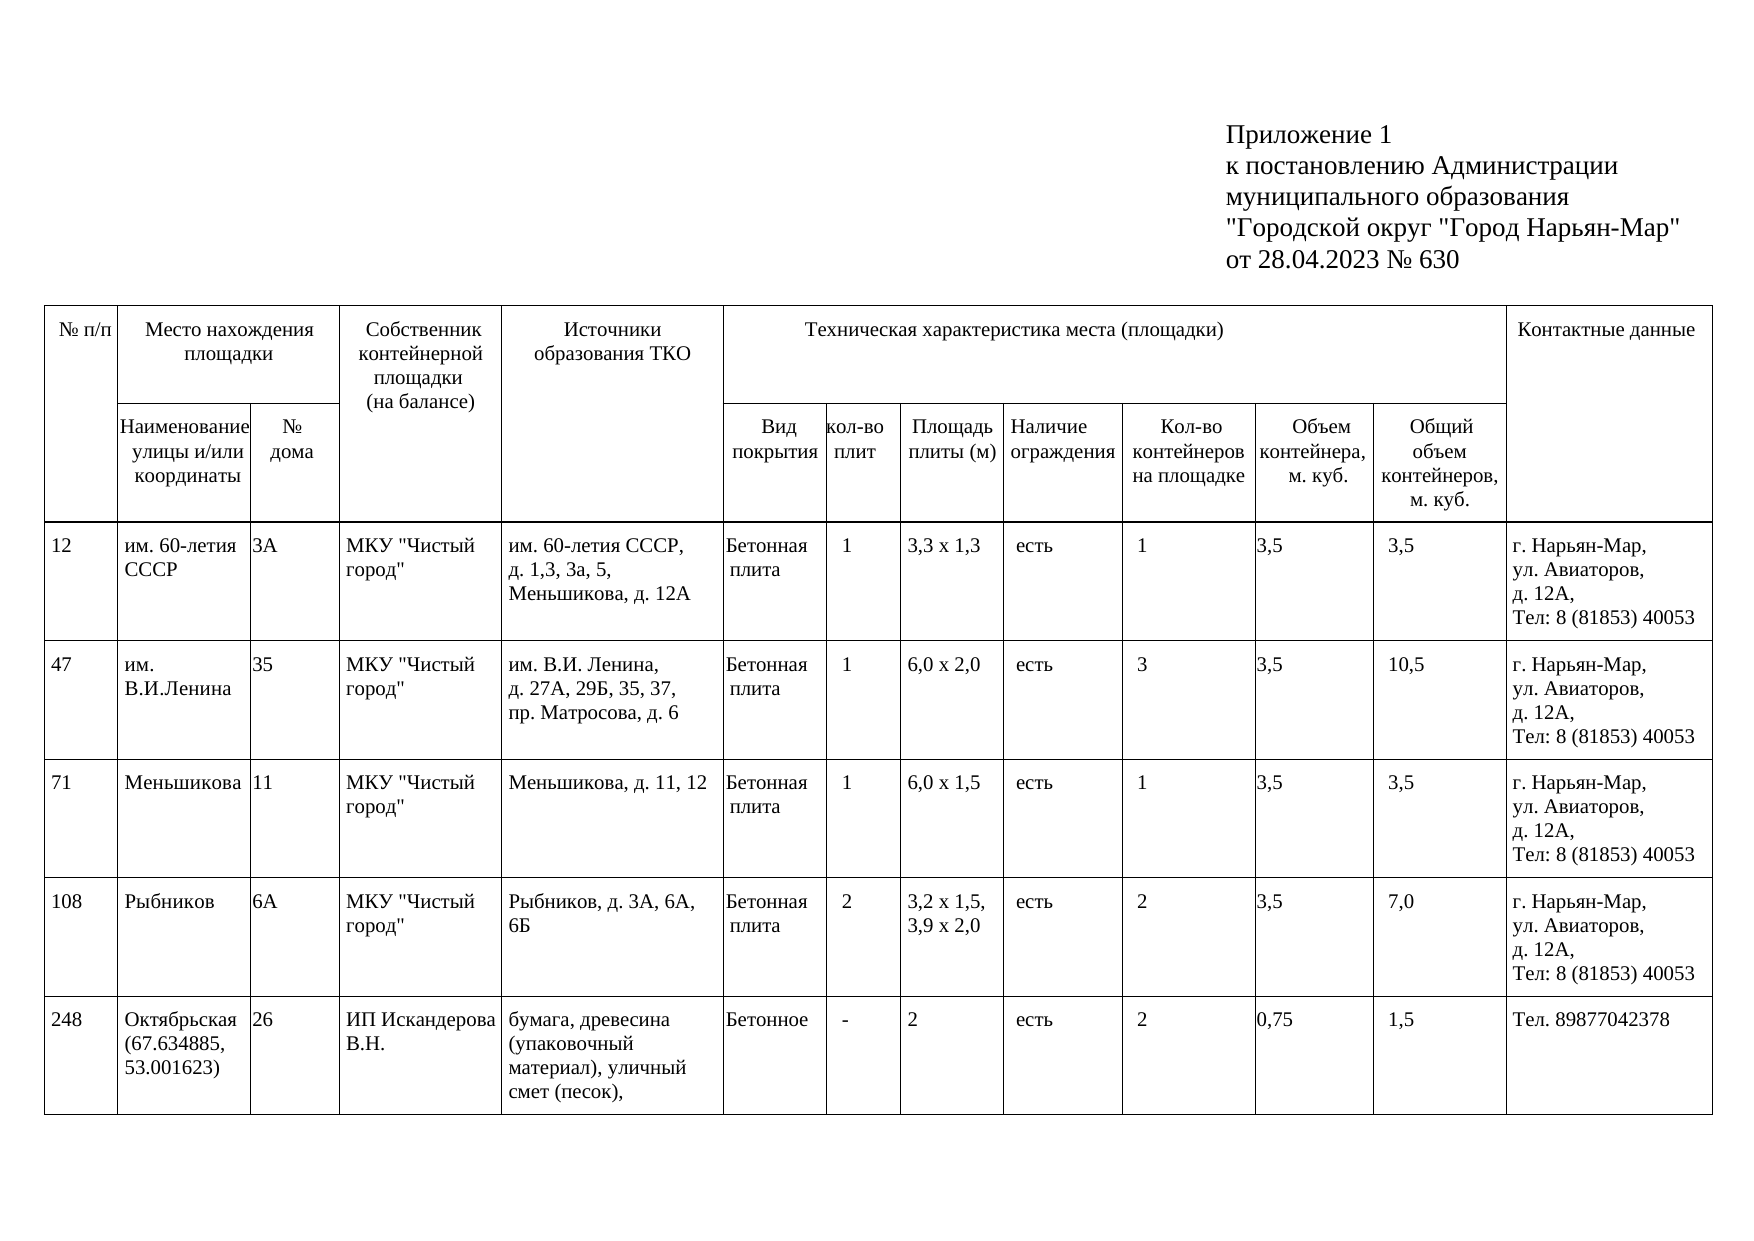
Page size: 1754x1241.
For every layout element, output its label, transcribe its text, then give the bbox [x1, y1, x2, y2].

table_cell 3,5 [1374, 523, 1506, 640]
table_cell 2 [827, 878, 900, 996]
table_cell есть [1004, 997, 1122, 1114]
table_cell Бетонная плита [724, 760, 826, 877]
table_cell Бетонная плита [724, 878, 826, 996]
table_cell МКУ "Чистый город" [340, 523, 501, 640]
table_cell 6А [251, 878, 339, 996]
text к постановлению Администрации [1226, 149, 1689, 180]
table_cell Бетонное [724, 997, 826, 1114]
table_cell Рыбников, д. 3А, 6А, 6Б [502, 878, 723, 996]
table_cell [118, 997, 250, 1114]
table_cell кол-во плит [827, 404, 900, 521]
text от 28.04.2023 № 630 [1226, 243, 1689, 274]
table_cell МКУ "Чистый город" [340, 760, 501, 877]
table_cell 47 [45, 641, 117, 758]
table_cell Общий объем контейнеров, м. куб. [1374, 404, 1506, 521]
table_header Техническая характеристика места (площадки) [724, 306, 1506, 403]
table_cell есть [1004, 641, 1122, 758]
table_cell Бетонная плита [724, 641, 826, 758]
table_cell 6,0 x 2,0 [901, 641, 1003, 758]
table_cell 3,5 [1256, 878, 1373, 996]
table_cell есть [1004, 523, 1122, 640]
table_cell 3,5 [1256, 641, 1373, 758]
table_cell Площадь плиты (м) [901, 404, 1003, 521]
table_cell 1 [1123, 523, 1255, 640]
table_cell им. В.И. Ленина, д. 27А, 29Б, 35, 37, пр. Матросова, д. 6 [502, 641, 723, 758]
table_cell 71 [45, 760, 117, 877]
table_cell 3,5 [1256, 760, 1373, 877]
table_cell 11 [251, 760, 339, 877]
table_cell 3А [251, 523, 339, 640]
table_cell им. 60-летия СССР [118, 523, 250, 640]
table_cell г. Нарьян-Мар, ул. Авиаторов, д. 12А, Тел: 8 (81853) 40053 [1507, 641, 1712, 758]
table_cell 3 [1123, 641, 1255, 758]
table_cell 10,5 [1374, 641, 1506, 758]
table_cell Бетонная плита [724, 523, 826, 640]
text муниципального образования [1226, 180, 1689, 212]
table_cell 6,0 x 1,5 [901, 760, 1003, 877]
table_cell 108 [45, 878, 117, 996]
table_header Контактные данные [1507, 306, 1712, 521]
table_cell 3,5 [1374, 760, 1506, 877]
table_cell 7,0 [1374, 878, 1506, 996]
table_cell 1,5 [1374, 997, 1506, 1114]
table_cell есть [1004, 878, 1122, 996]
table_cell - [827, 997, 900, 1114]
table_cell 2 [901, 997, 1003, 1114]
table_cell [502, 997, 723, 1114]
table_cell 248 [45, 997, 117, 1114]
table_cell 1 [827, 523, 900, 640]
table_cell г. Нарьян-Мар, ул. Авиаторов, д. 12А, Тел: 8 (81853) 40053 [1507, 523, 1712, 640]
table_cell 0,75 [1256, 997, 1373, 1114]
table_cell 35 [251, 641, 339, 758]
table_cell Меньшикова [118, 760, 250, 877]
table_cell МКУ "Чистый город" [340, 878, 501, 996]
table_header № п/п [45, 306, 117, 521]
table_cell г. Нарьян-Мар, ул. Авиаторов, д. 12А, Тел: 8 (81853) 40053 [1507, 760, 1712, 877]
table_cell 3,2 x 1,5, 3,9 x 2,0 [901, 878, 1003, 996]
table_cell 1 [827, 641, 900, 758]
table_cell Объем контейнера, м. куб. [1256, 404, 1373, 521]
table_cell им. В.И.Ленина [118, 641, 250, 758]
table_cell есть [1004, 760, 1122, 877]
table_cell им. 60-летия СССР, д. 1,3, 3а, 5, Меньшикова, д. 12А [502, 523, 723, 640]
table_header Собственник контейнерной площадки (на балансе) [340, 306, 501, 521]
table_header Источники образования ТКО [502, 306, 723, 521]
table_header Место нахождения площадки [118, 306, 339, 403]
table_cell 26 [251, 997, 339, 1114]
table_cell 3,3 x 1,3 [901, 523, 1003, 640]
table_cell Меньшикова, д. 11, 12 [502, 760, 723, 877]
text "Городской округ "Город Нарьян-Мар" [1226, 212, 1689, 243]
table_cell Тел. 89877042378 [1507, 997, 1712, 1114]
table_cell 1 [1123, 760, 1255, 877]
table_cell МКУ "Чистый город" [340, 641, 501, 758]
text Приложение 1 [1226, 118, 1689, 149]
table_cell г. Нарьян-Мар, ул. Авиаторов, д. 12А, Тел: 8 (81853) 40053 [1507, 878, 1712, 996]
table_cell Рыбников [118, 878, 250, 996]
table_cell 12 [45, 523, 117, 640]
table_cell 2 [1123, 878, 1255, 996]
table_cell № дома [251, 404, 339, 521]
table_cell Кол-во контейнеров на площадке [1123, 404, 1255, 521]
table_cell Наименование улицы и/или координаты [118, 404, 250, 521]
table_cell ИП Искандерова В.Н. [340, 997, 501, 1114]
table_cell 2 [1123, 997, 1255, 1114]
table_cell 1 [827, 760, 900, 877]
table_cell Вид покрытия [724, 404, 826, 521]
table_cell Наличие ограждения [1004, 404, 1122, 521]
table_cell 3,5 [1256, 523, 1373, 640]
